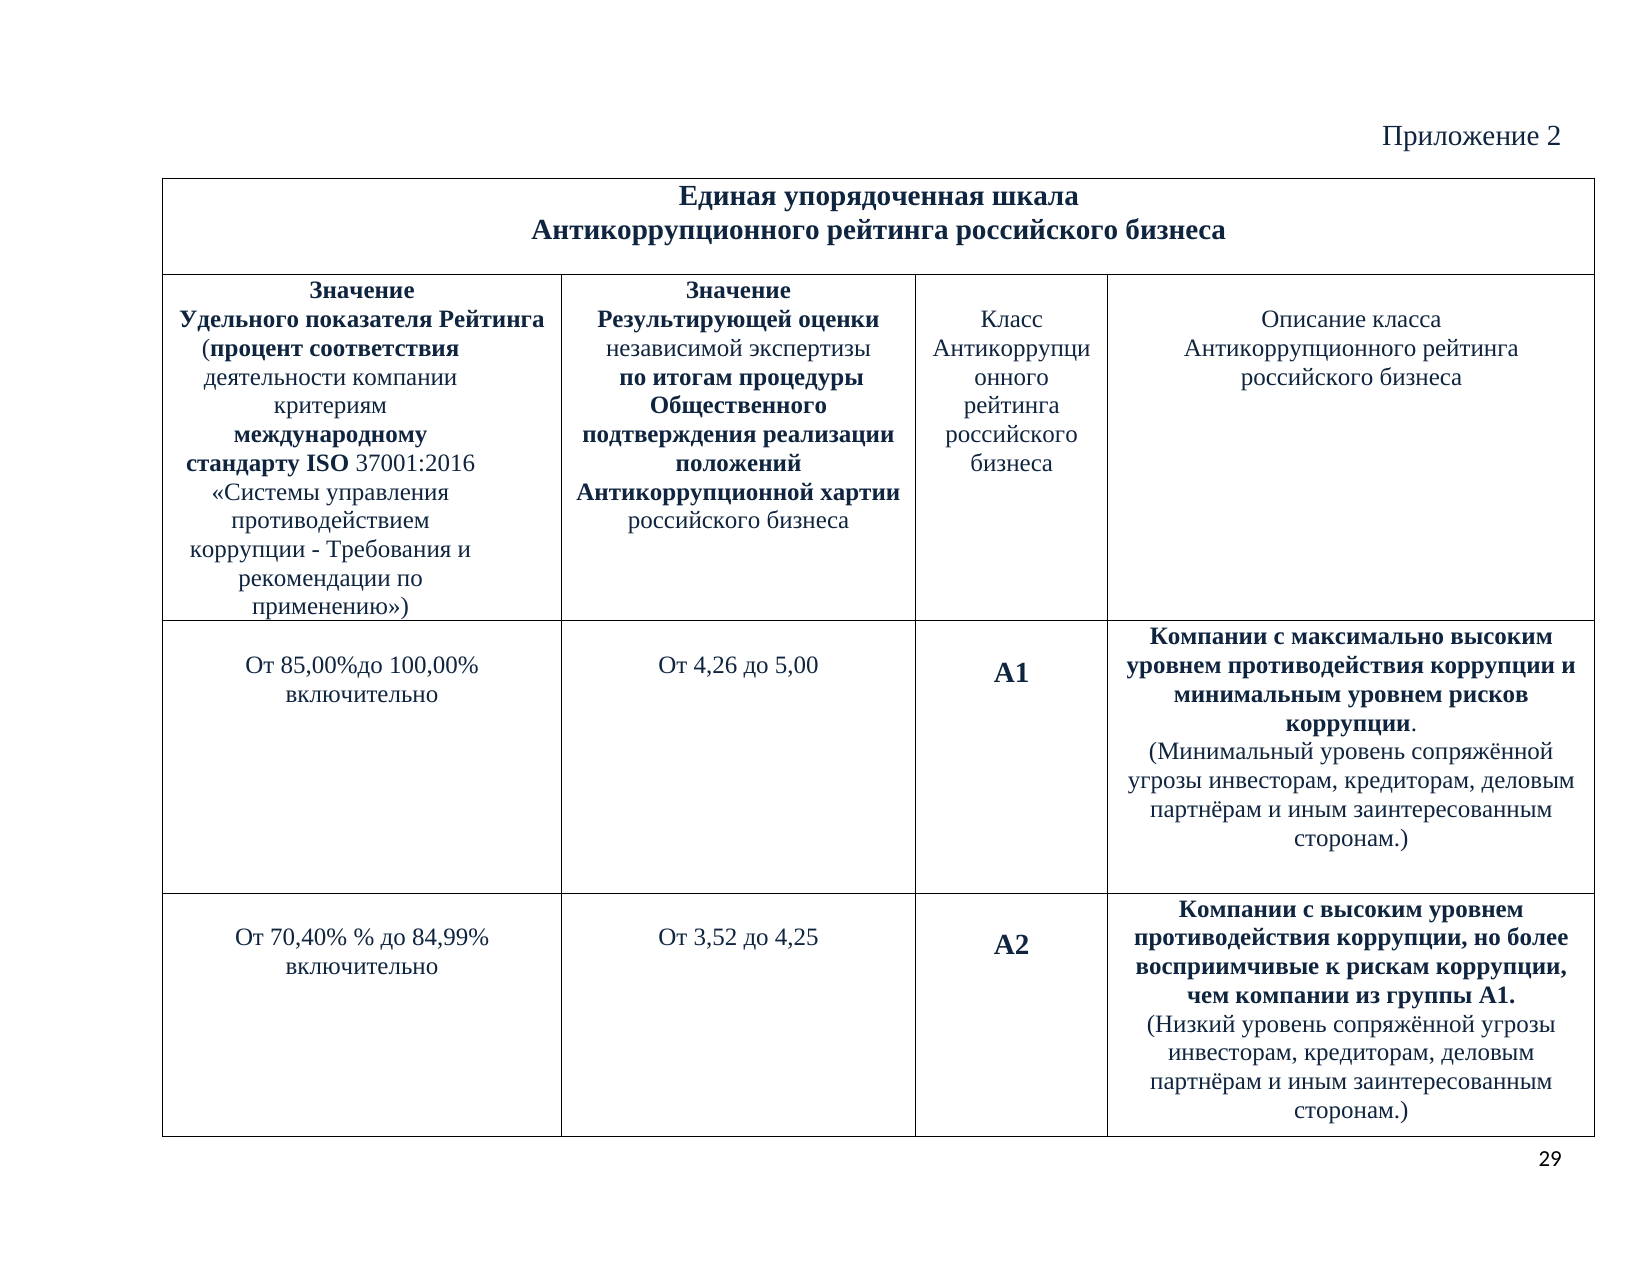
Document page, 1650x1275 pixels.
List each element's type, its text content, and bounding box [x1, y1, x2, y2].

table_cell От 70,40% % до 84,99% включительно [163, 894, 561, 1136]
table_cell Описание класса Антикоррупционного рейтинга российского бизнеса [1108, 275, 1594, 620]
table_cell А2 [916, 894, 1107, 1136]
table_cell Компании с высоким уровнем противодействия коррупции, но более восприимчивые к рискам коррупции, чем компании из группы А1. (Низкий уровень сопряжённой угрозы инвесторам, кредиторам, деловым партнёрам и иным заинтересованным сторонам.) [1108, 894, 1594, 1136]
table_cell Значение Результирующей оценки независимой экспертизы по итогам процедуры Общественного подтверждения реализации положений Антикоррупционной хартии российского бизнеса [562, 275, 915, 620]
table_header Единая упорядоченная шкала Антикоррупционного рейтинга российского бизнеса [163, 179, 1594, 274]
table_cell Класс Антикоррупционного рейтинга российского бизнеса [916, 275, 1107, 620]
table_cell От 4,26 до 5,00 [562, 621, 915, 893]
table_cell Значение Удельного показателя Рейтинга (процент соответствия деятельности компании критериям международному стандарту ISO 37001:2016 «Системы управления противодействием коррупции - Требования и рекомендации по применению») [163, 275, 561, 620]
text Приложение 2 [148, 118, 1561, 152]
table_cell Компании с максимально высоким уровнем противодействия коррупции и минимальным уровнем рисков коррупции. (Минимальный уровень сопряжённой угрозы инвесторам, кредиторам, деловым партнёрам и иным заинтересованным сторонам.) [1108, 621, 1594, 893]
table_cell От 85,00%до 100,00% включительно [163, 621, 561, 893]
table_cell А1 [916, 621, 1107, 893]
table_cell От 3,52 до 4,25 [562, 894, 915, 1136]
